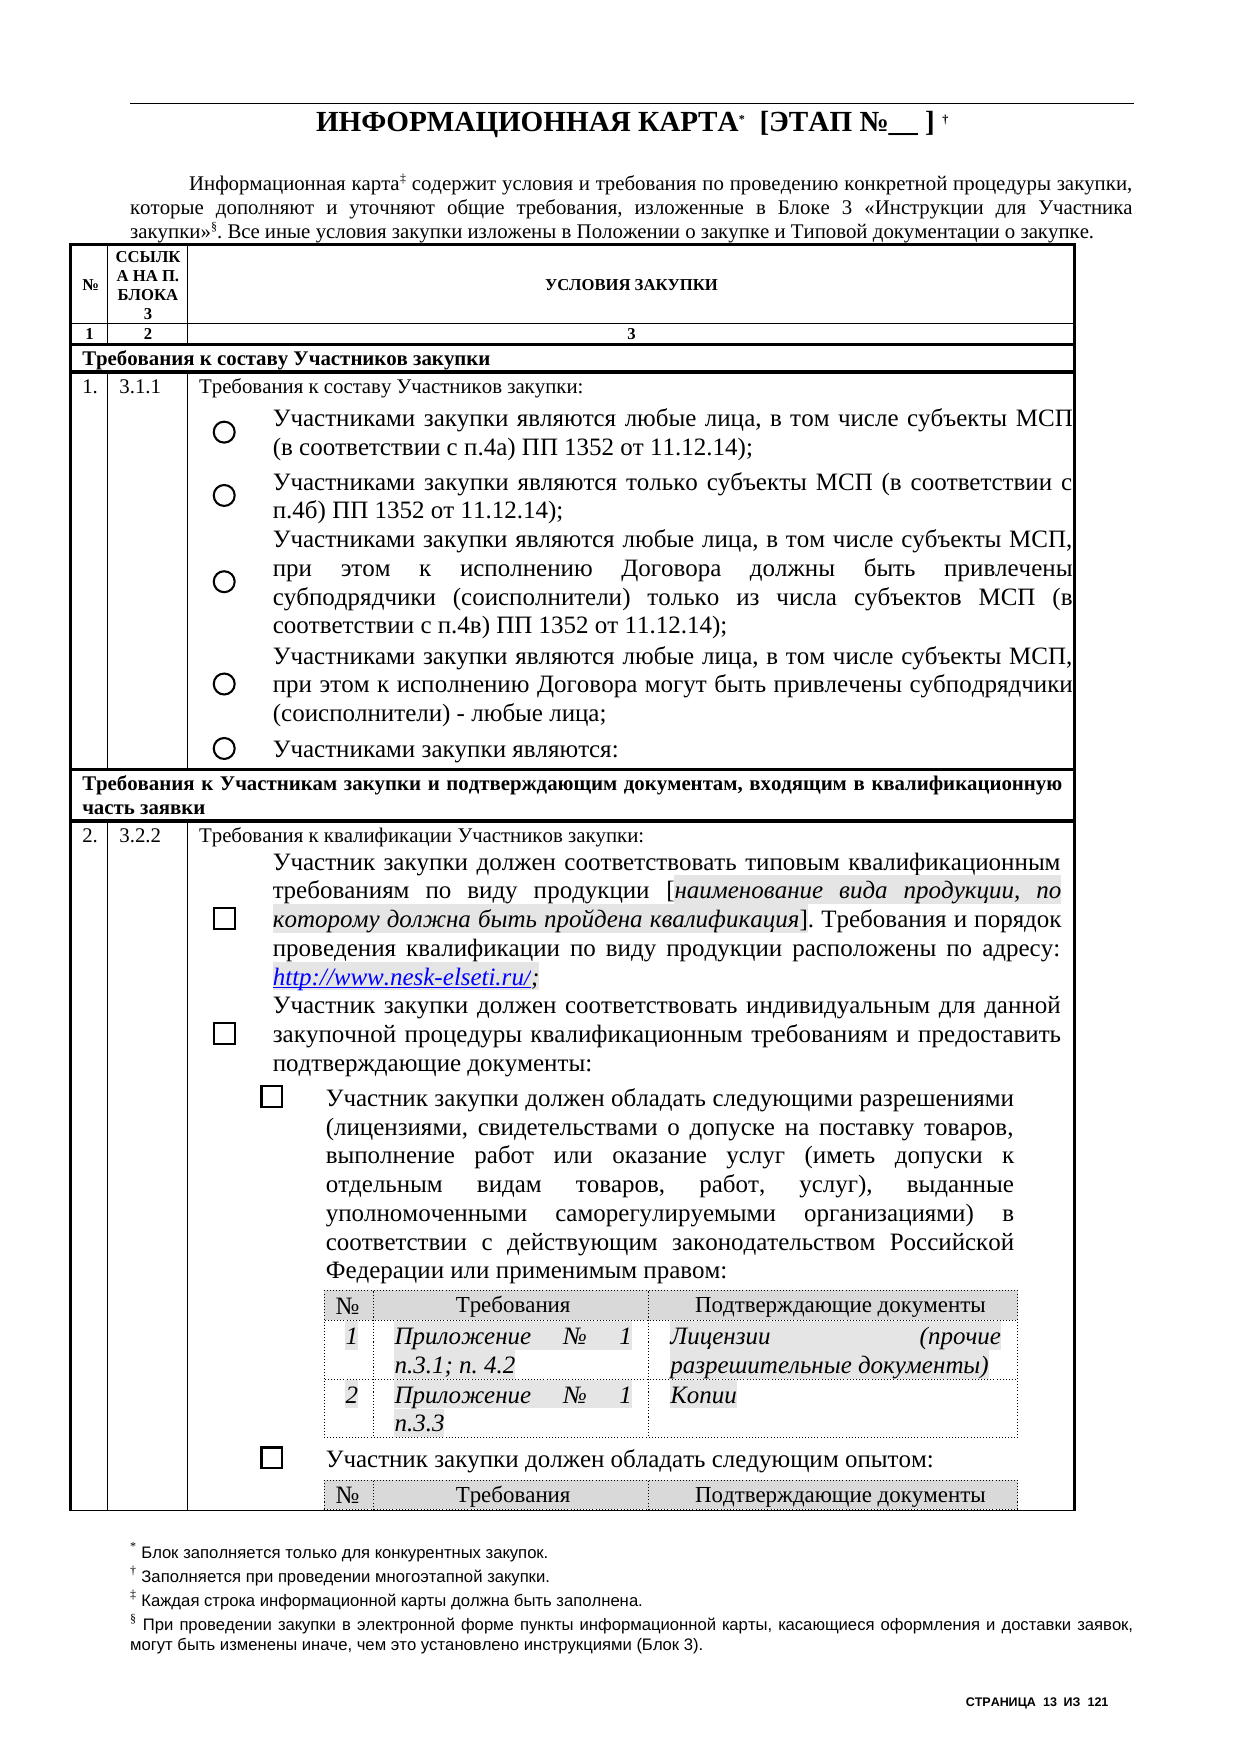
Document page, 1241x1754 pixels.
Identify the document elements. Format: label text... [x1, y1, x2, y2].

text Информационная карта [ЭТАП №__ ] [130, 104, 1134, 137]
table_cell 3 [188, 324, 1073, 343]
table_cell 1 [72, 324, 107, 343]
table_header ССЫЛКА НА П. БЛОКА 3 [108, 246, 187, 323]
table_header УСЛОВИЯ ЗАКУПКИ [188, 246, 1073, 323]
table_cell Требования к составу Участников закупки: [188, 374, 1073, 768]
table_cell Требования к составу Участников закупки [72, 346, 1073, 370]
table_cell 3.1.1 [108, 374, 187, 768]
table_cell Требования к Участникам закупки и подтверждающим документам, входящим в квалификационную часть заявки [72, 771, 1073, 819]
table_cell 2 [108, 324, 187, 343]
text Информационная карта содержит условия и требования по проведению конкретной процедуры закупки, которые дополняют и уточняют общие требования, изложенные в Блоке 3 «Инструкции для Участника закупки». Все иные условия закупки изложены в Положении о закупке и Типовой документации о закупке. [130, 171, 1134, 243]
table_cell 3.2.2 [108, 823, 187, 1510]
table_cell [188, 823, 1073, 1510]
table_cell [72, 823, 107, 1510]
table_header № [72, 246, 107, 323]
table_cell [72, 374, 107, 768]
